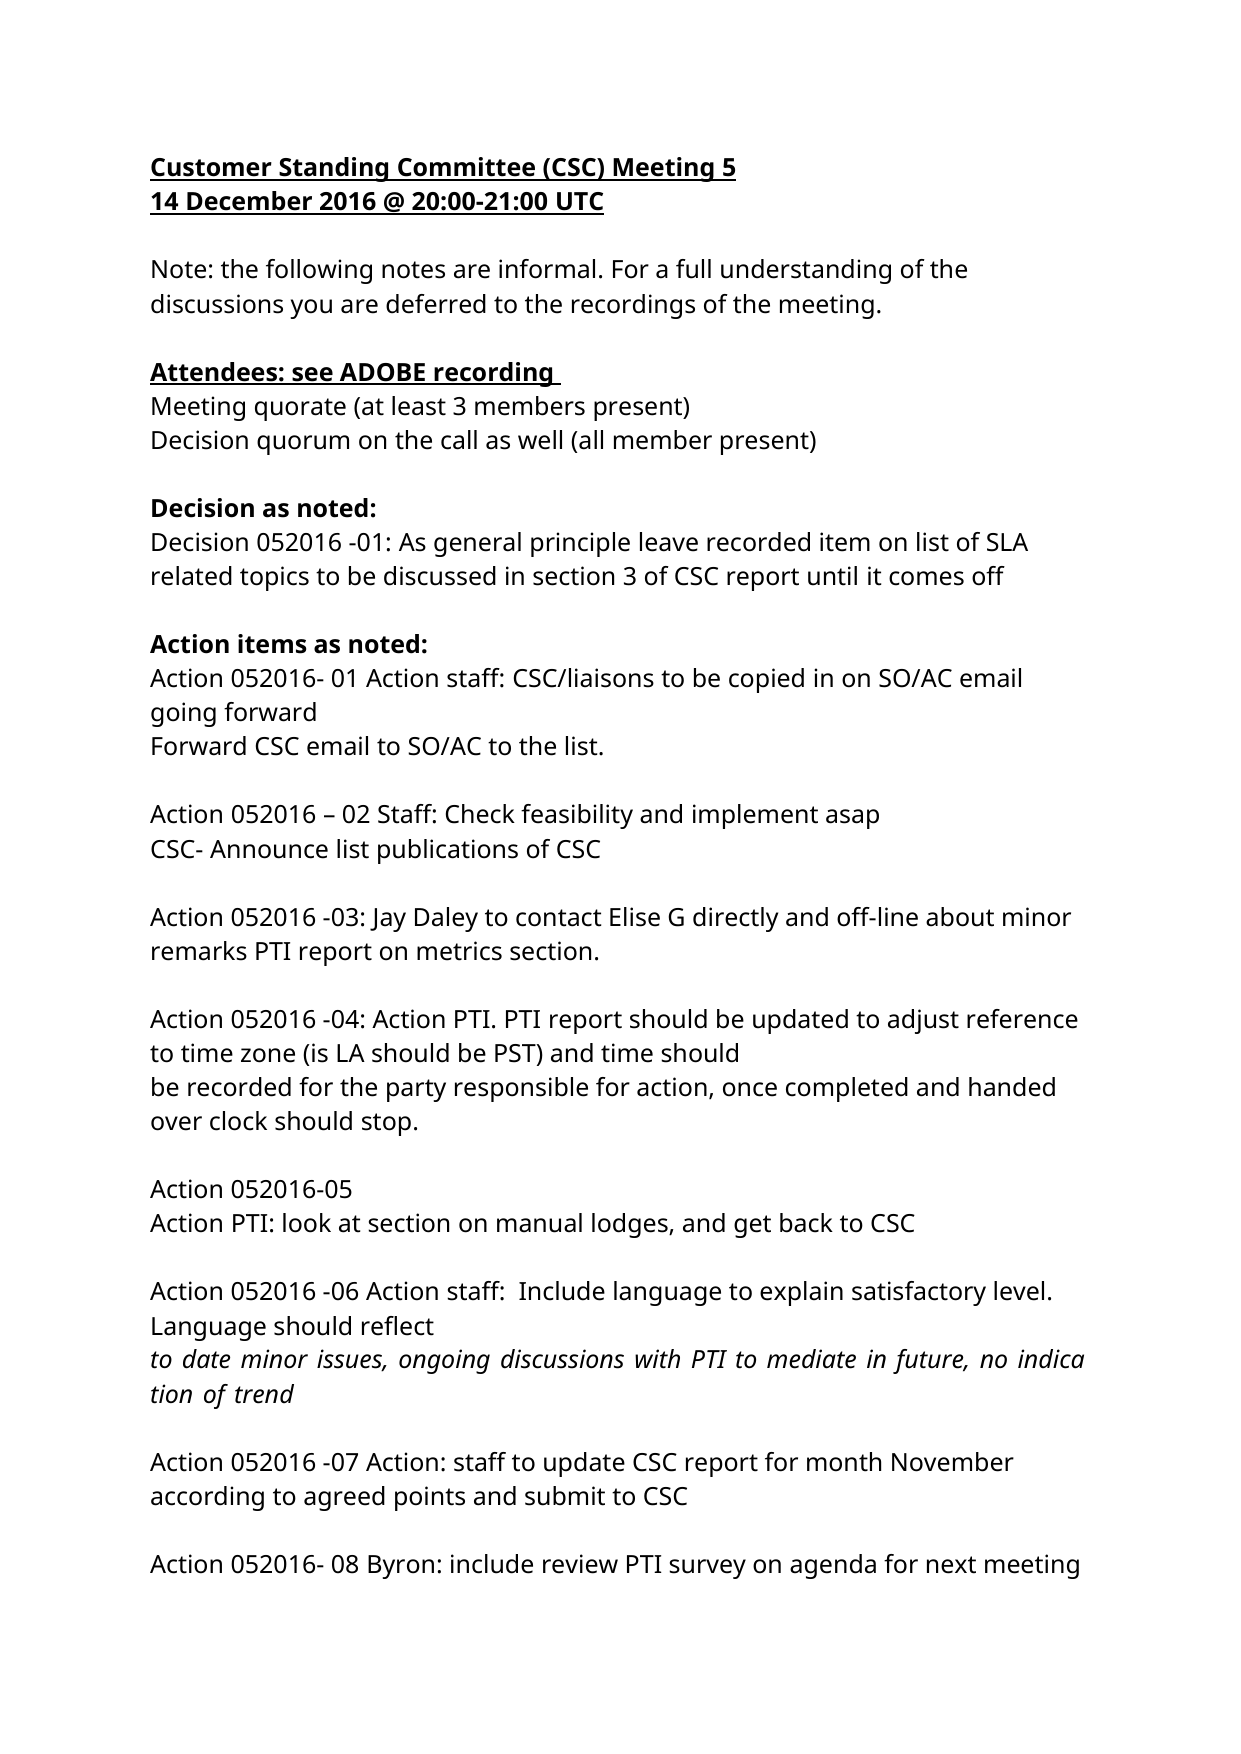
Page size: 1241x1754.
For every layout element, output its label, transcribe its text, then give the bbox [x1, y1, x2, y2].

text Action 052016- 01 Action staff: CSC/liaisons to be copied in on SO/AC email going forward [150, 661, 1090, 729]
text Decision quorum on the call as well (all member present) [150, 422, 1090, 457]
text Action 052016 -04: Action PTI. PTI report should be updated to adjust reference to time zone (is LA should be PST) and time should be recorded for the party responsible for action, once completed and handed over clock should stop. [150, 1002, 1090, 1138]
text Action 052016-05 Action PTI: look at section on manual lodges, and get back to CSC [150, 1172, 1090, 1240]
text Action 052016 -03: Jay Daley to contact Elise G directly and off-line about minor remarks PTI report on metrics section. [150, 899, 1090, 967]
text Action 052016 – 02 Staff: Check feasibility and implement asap CSC- Announce list publications of CSC [150, 797, 1090, 865]
text Decision as noted: [150, 491, 1090, 525]
text Note: the following notes are informal. For a full understanding of the discussions you are deferred to the recordings of the meeting. [150, 252, 1090, 320]
text Attendees: see ADOBE recording [150, 354, 1090, 388]
text Decision 052016 -01: As general principle leave recorded item on list of SLA related topics to be discussed in section 3 of CSC report until it comes off [150, 525, 1090, 593]
text Customer Standing Committee (CSC) Meeting 5 [150, 150, 1090, 184]
text Meeting quorate (at least 3 members present) [150, 388, 1090, 422]
text Action 052016 -07 Action: staff to update CSC report for month November according to agreed points and submit to CSC [150, 1444, 1090, 1512]
text Action 052016- 08 Byron: include review PTI survey on agenda for next meeting [150, 1547, 1090, 1581]
text 14 December 2016 @ 20:00-21:00 UTC [150, 184, 1090, 218]
text Action 052016 -06 Action staff: Include language to explain satisfactory level. Language should reflect to date minor issues, ongoing discussions with PTI to mediate in future, no indication of trend [150, 1274, 1090, 1410]
text Action items as noted: [150, 627, 1090, 661]
text Forward CSC email to SO/AC to the list. [150, 729, 1090, 763]
